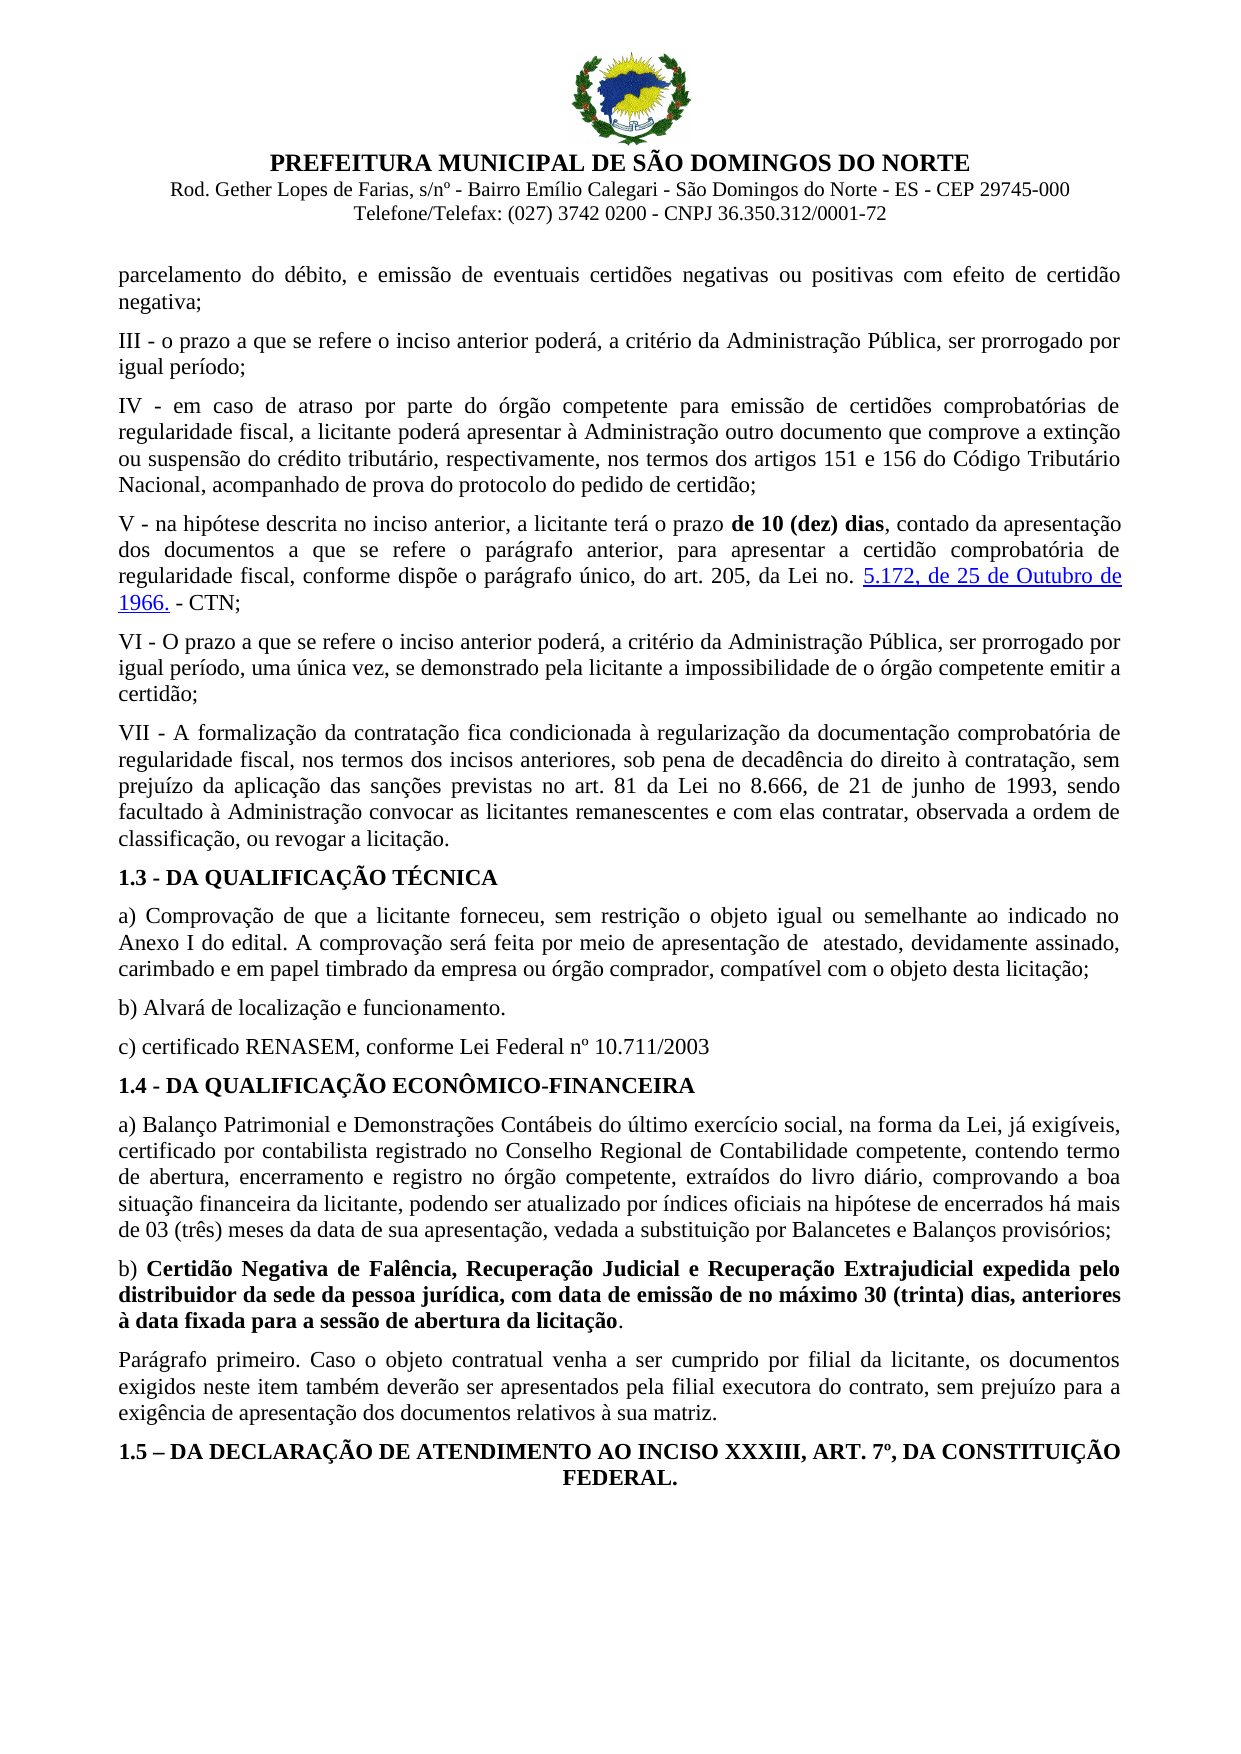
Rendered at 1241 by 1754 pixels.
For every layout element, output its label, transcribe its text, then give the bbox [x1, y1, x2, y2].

list Parágrafo primeiro. Caso o objeto contratual venha a ser cumprido por filial da licitante, os documentos exigidos neste item também deverão ser apresentados pela filial executora do contrato, sem prejuízo para a exigência de apresentação dos documentos relativos à sua matriz. [118, 1346, 1122, 1426]
list a) Comprovação de que a licitante forneceu, sem restrição o objeto igual ou semelhante ao indicado no Anexo I do edital. A comprovação será feita por meio de apresentação de atestado, devidamente assinado, carimbado e em papel timbrado da empresa ou órgão comprador, compatível com o objeto desta licitação; [118, 902, 1122, 982]
text IV - em caso de atraso por parte do órgão competente para emissão de certidões comprobatórias de regularidade fiscal, a licitante poderá apresentar à Administração outro documento que comprove a extinção ou suspensão do crédito tributário, respectivamente, nos termos dos artigos 151 e 156 do Código Tributário Nacional, acompanhado de prova do protocolo do pedido de certidão; [118, 392, 1122, 497]
text VII - A formalização da contratação fica condicionada à regularização da documentação comprobatória de regularidade fiscal, nos termos dos incisos anteriores, sob pena de decadência do direito à contratação, sem prejuízo da aplicação das sanções previstas no art. 81 da Lei no 8.666, de 21 de junho de 1993, sendo facultado à Administração convocar as licitantes remanescentes e com elas contratar, observada a ordem de classificação, ou revogar a licitação. [118, 719, 1122, 851]
list c) certificado RENASEM, conforme Lei Federal nº 10.711/2003 [118, 1033, 1122, 1059]
text III - o prazo a que se refere o inciso anterior poderá, a critério da Administração Pública, ser prorrogado por igual período; [118, 327, 1122, 379]
list 1.3 - DA QUALIFICAÇÃO TÉCNICA [118, 864, 1122, 890]
list a) Balanço Patrimonial e Demonstrações Contábeis do último exercício social, na forma da Lei, já exigíveis, certificado por contabilista registrado no Conselho Regional de Contabilidade competente, contendo termo de abertura, encerramento e registro no órgão competente, extraídos do livro diário, comprovando a boa situação financeira da licitante, podendo ser atualizado por índices oficiais na hipótese de encerrados há mais de 03 (três) meses da data de sua apresentação, vedada a substituição por Balancetes e Balanços provisórios; [118, 1111, 1122, 1242]
text V - na hipótese descrita no inciso anterior, a licitante terá o prazo de 10 (dez) dias, contado da apresentação dos documentos a que se refere o parágrafo anterior, para apresentar a certidão comprobatória de regularidade fiscal, conforme dispõe o parágrafo único, do art. 205, da Lei no. 5.172, de 25 de Outubro de 1966. - CTN; [118, 510, 1122, 615]
text 1.5 – DA DECLARAÇÃO DE ATENDIMENTO AO INCISO XXXIII, ART. 7º, DA CONSTITUIÇÃO FEDERAL. [118, 1438, 1122, 1491]
list b) Certidão Negativa de Falência, Recuperação Judicial e Recuperação Extrajudicial expedida pelo distribuidor da sede da pessoa jurídica, com data de emissão de no máximo 30 (trinta) dias, anteriores à data fixada para a sessão de abertura da licitação. [118, 1255, 1122, 1334]
list b) Alvará de localização e funcionamento. [118, 994, 1122, 1020]
picture [570, 51, 693, 150]
text VI - O prazo a que se refere o inciso anterior poderá, a critério da Administração Pública, ser prorrogado por igual período, uma única vez, se demonstrado pela licitante a impossibilidade de o órgão competente emitir a certidão; [118, 628, 1122, 707]
list 1.4 - DA QUALIFICAÇÃO ECONÔMICO-FINANCEIRA [118, 1072, 1122, 1098]
